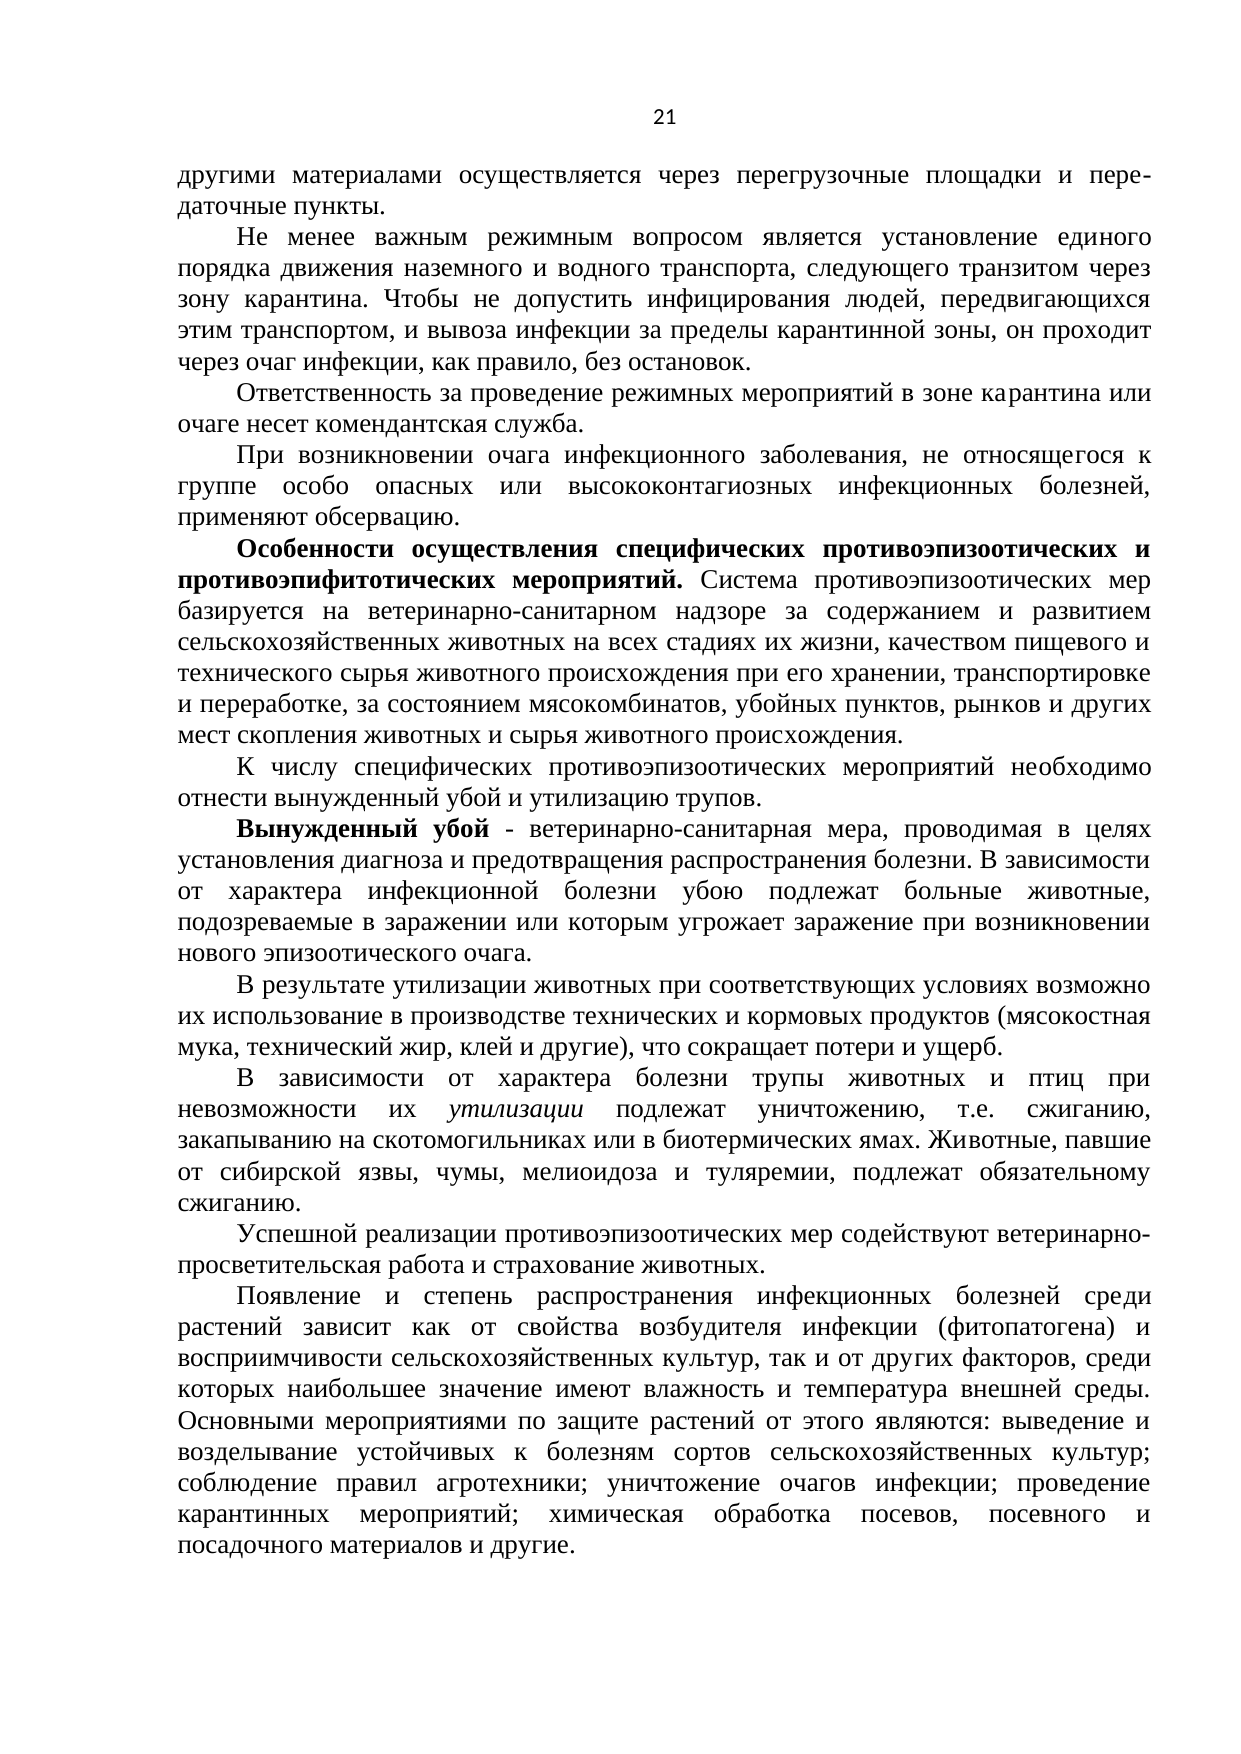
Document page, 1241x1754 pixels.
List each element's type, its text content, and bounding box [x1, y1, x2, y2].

text Особенности осуществления специфических противоэпизоотических и противоэпифитотических мероприятий. Система противоэпизоотических мер базируется на ветеринарно-санитарном надзоре за содержанием и развитием сельскохозяйственных животных на всех стадиях их жизни, качеством пищевого и технического сырья животного происхождения при его хранении, транспортировке и переработке, за состоянием мясокомбинатов, убойных пунктов, рынков и других мест скопления животных и сырья животного происхождения. [177, 532, 1152, 750]
text Успешной реализации противоэпизоотических мер содействуют ветеринарно-просветительская работа и страхование животных. [177, 1217, 1152, 1279]
text В зависимости от характера болезни трупы животных и птиц при невозможности их утилизации подлежат уничтожению, т.е. сжиганию, закапыванию на скотомогильниках или в биотермических ямах. Животные, павшие от сибирской язвы, чумы, мелиоидоза и туляремии, подлежат обязательному сжиганию. [177, 1061, 1152, 1217]
text Не менее важным режимным вопросом является установление единого порядка движения наземного и водного транспорта, следующего транзитом через зону карантина. Чтобы не допустить инфицирования людей, передвигающихся этим транспортом, и вывоза инфекции за пределы карантинной зоны, он проходит через очаг инфекции, как правило, без остановок. [177, 220, 1152, 376]
text Ответственность за проведение режимных мероприятий в зоне карантина или очаге несет комендантская служба. [177, 376, 1152, 438]
text При возникновении очага инфекционного заболевания, не относящегося к группе особо опасных или высококонтагиозных инфекционных болезней, применяют обсервацию. [177, 438, 1152, 532]
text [177, 158, 1152, 220]
text Появление и степень распространения инфекционных болезней среди растений зависит как от свойства возбудителя инфекции (фитопатогена) и восприимчивости сельскохозяйственных культур, так и от других факторов, среди которых наибольшее значение имеют влажность и температура внешней среды. Основными мероприятиями по защите растений от этого являются: выведение и возделывание устойчивых к болезням сортов сельскохозяйственных культур; соблюдение правил агротехники; уничтожение очагов инфекции; проведение карантинных мероприятий; химическая обработка посевов, посевного и посадочного материалов и другие. [177, 1279, 1152, 1559]
text В результате утилизации животных при соответствующих условиях возможно их использование в производстве технических и кормовых продуктов (мясокостная мука, технический жир, клей и другие), что сокращает потери и ущерб. [177, 968, 1152, 1061]
text Вынужденный убой - ветеринарно-санитарная мера, проводимая в целях установления диагноза и предотвращения распространения болезни. В зависимости от характера инфекционной болезни убою подлежат больные животные, подозреваемые в заражении или которым угрожает заражение при возникновении нового эпизоотического очага. [177, 812, 1152, 968]
text К числу специфических противоэпизоотических мероприятий необходимо отнести вынужденный убой и утилизацию трупов. [177, 750, 1152, 812]
